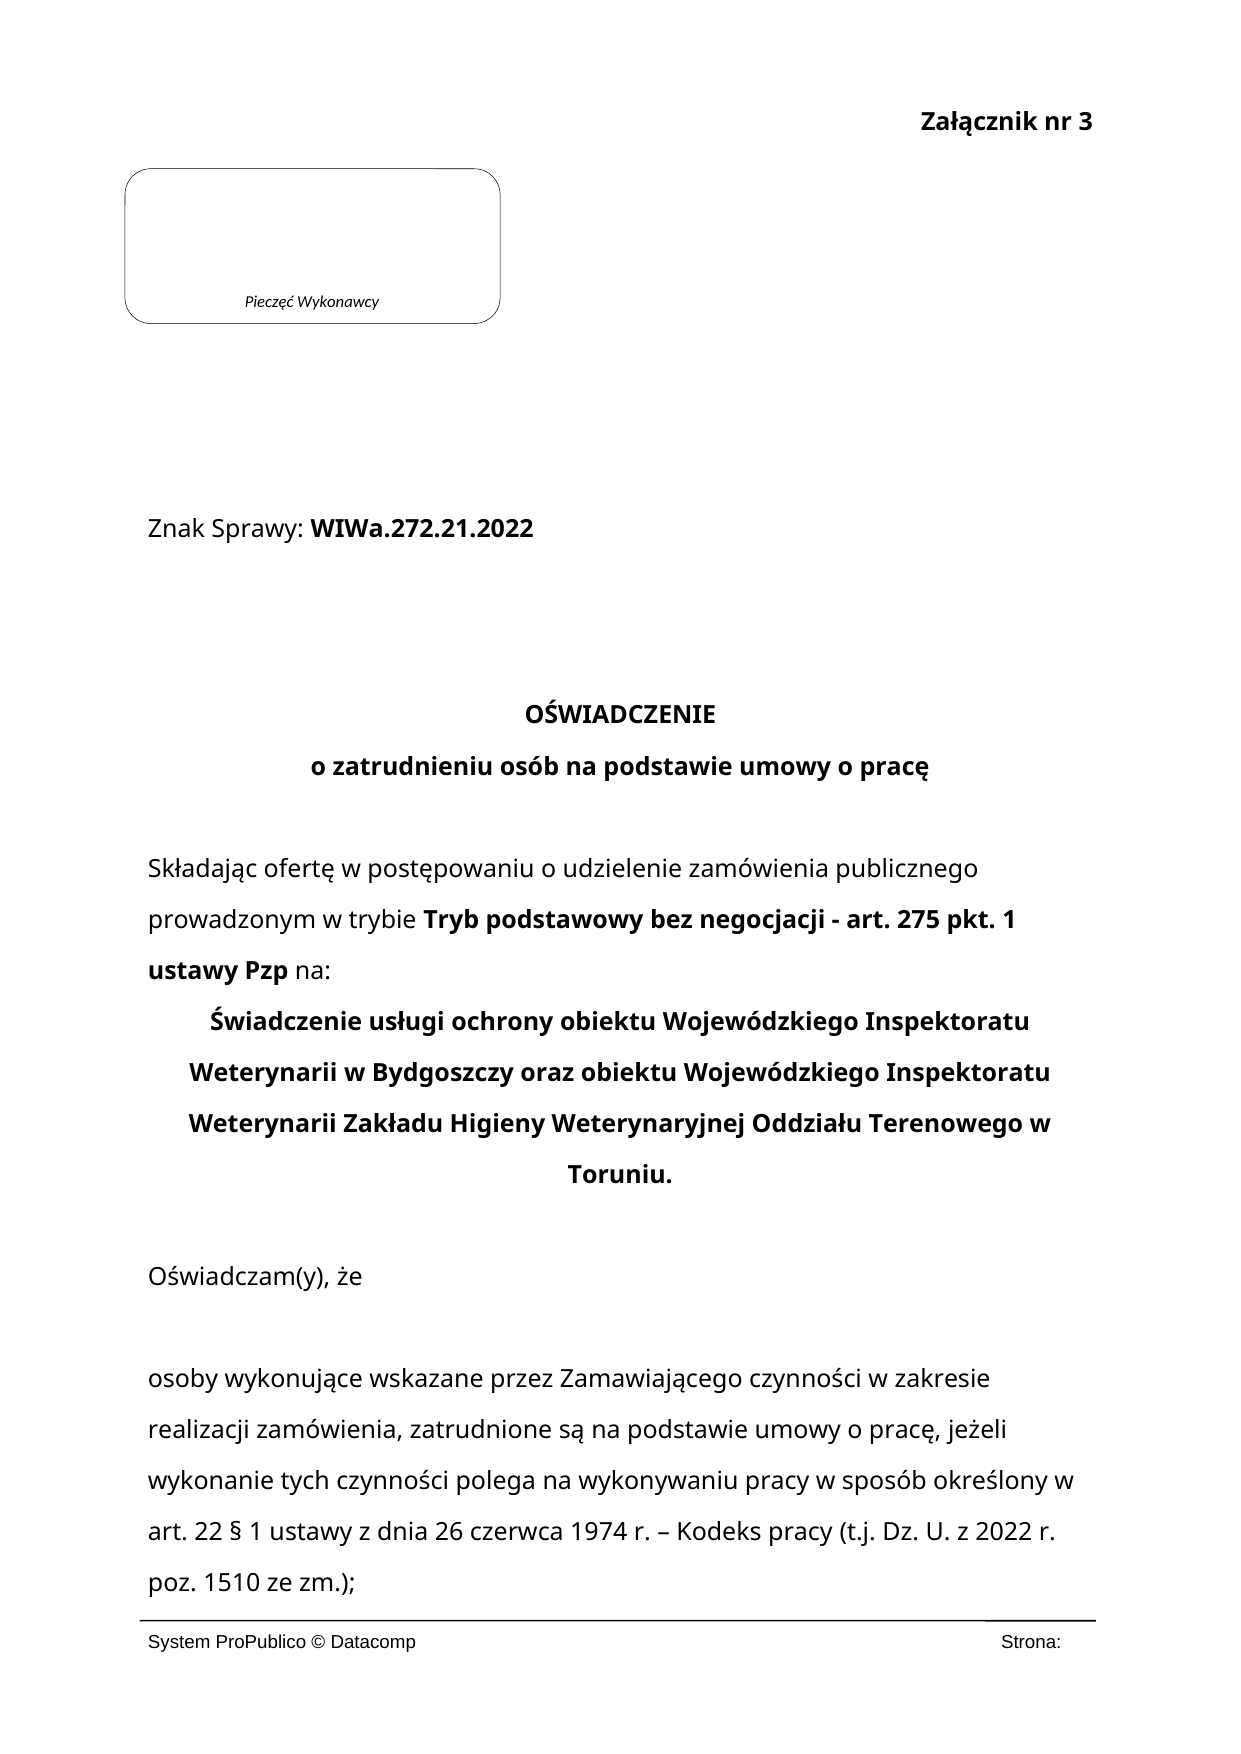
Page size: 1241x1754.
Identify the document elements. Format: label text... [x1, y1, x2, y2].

text OŚWIADCZENIE [148, 697, 1093, 731]
text Oświadczam(y), że [148, 1259, 1093, 1293]
text Składając ofertę w postępowaniu o udzielenie zamówienia publicznego prowadzonym w trybie Tryb podstawowy bez negocjacji - art. 275 pkt. 1 ustawy Pzp na: [148, 850, 1093, 986]
subtitle Załącznik nr 3 [207, 103, 1093, 137]
text o zatrudnieniu osób na podstawie umowy o pracę [148, 748, 1093, 782]
text Znak Sprawy: WIWa.272.21.2022 [148, 511, 1093, 545]
text Świadczenie usługi ochrony obiektu Wojewódzkiego Inspektoratu Weterynarii w Bydgoszczy oraz obiektu Wojewódzkiego Inspektoratu Weterynarii Zakładu Higieny Weterynaryjnej Oddziału Terenowego w Toruniu. [148, 1003, 1093, 1191]
text osoby wykonujące wskazane przez Zamawiającego czynności w zakresie realizacji zamówienia, zatrudnione są na podstawie umowy o pracę, jeżeli wykonanie tych czynności polega na wykonywaniu pracy w sposób określony w art. 22 § 1 ustawy z dnia 26 czerwca 1974 r. – Kodeks pracy (t.j. Dz. U. z 2022 r. poz. 1510 ze zm.); [148, 1361, 1093, 1599]
